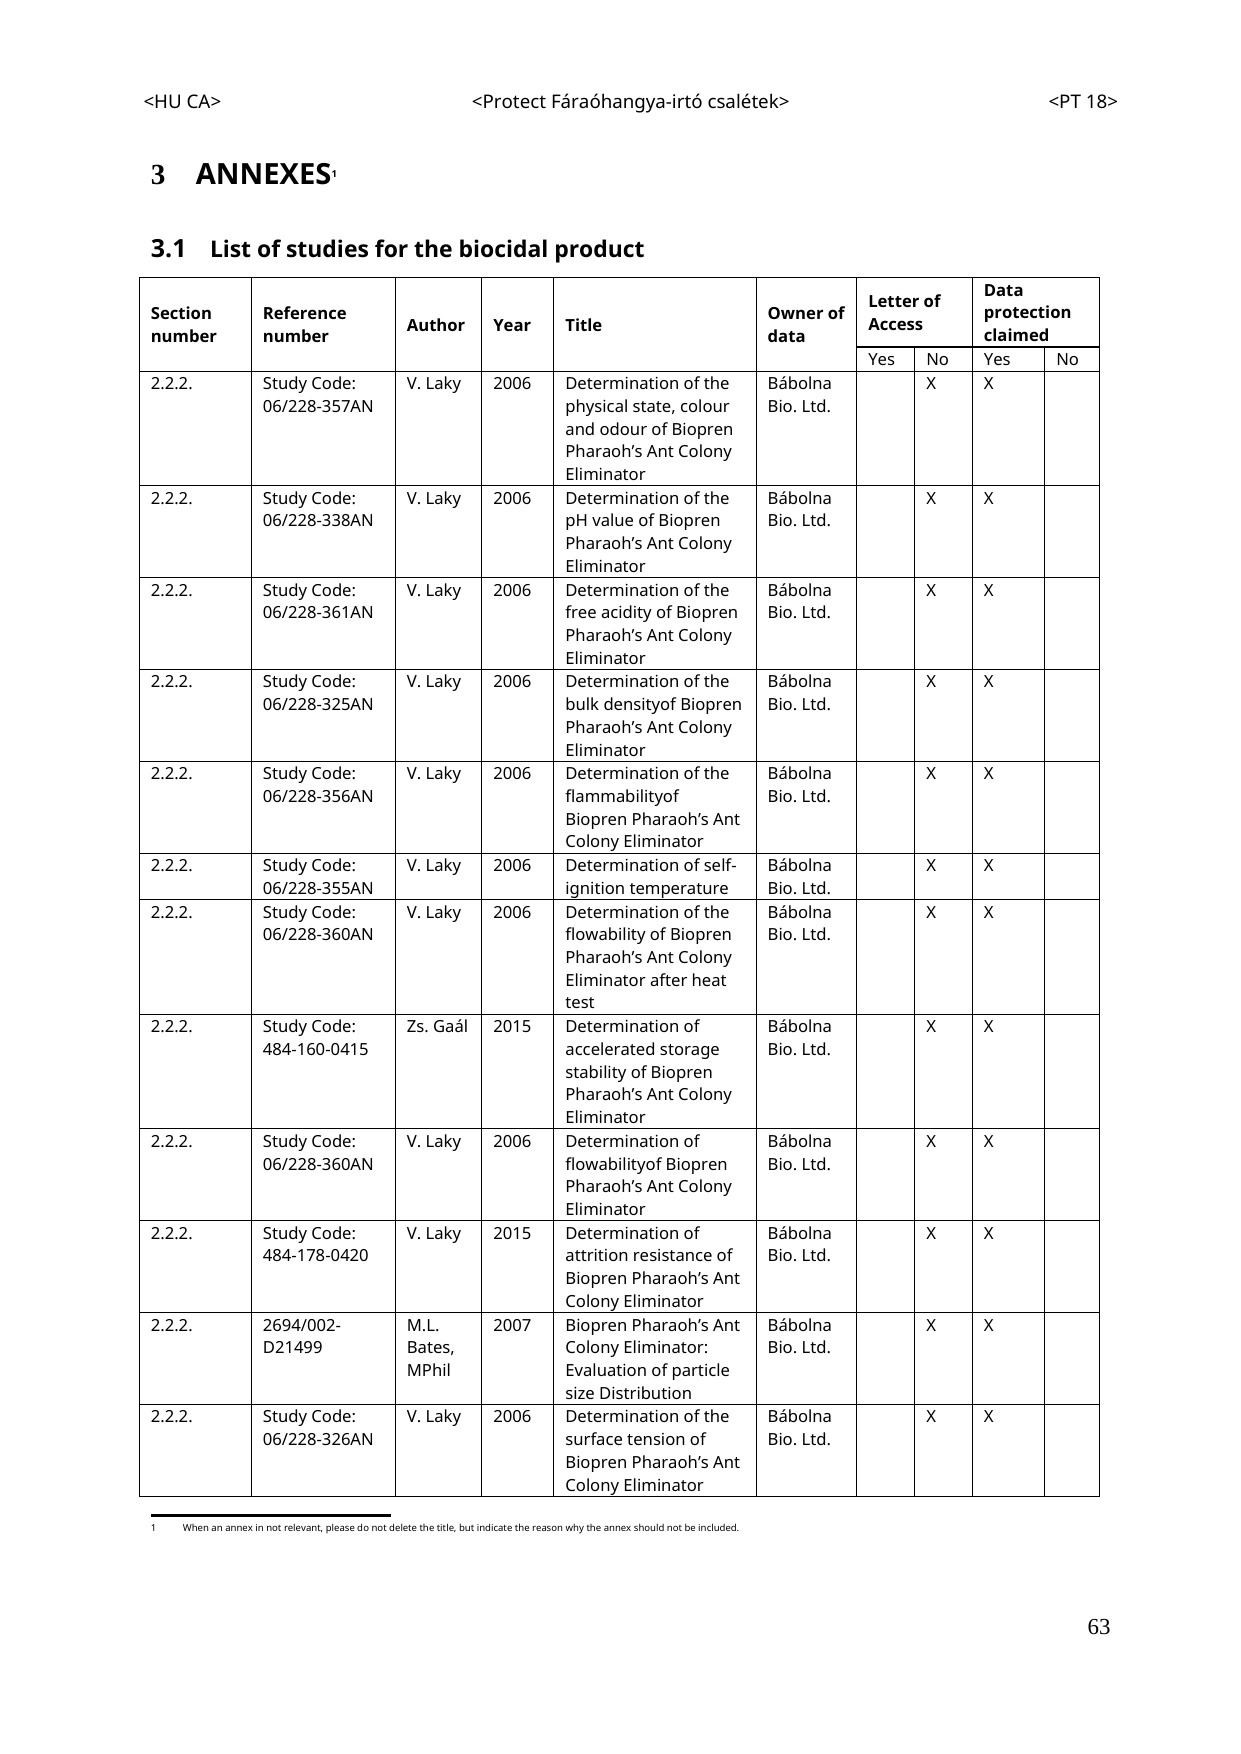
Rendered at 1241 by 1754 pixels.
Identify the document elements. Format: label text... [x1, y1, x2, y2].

table_cell Determination of the flammabilityof Biopren Pharaoh’s Ant Colony Eliminator [554, 762, 756, 853]
table_cell [1045, 1313, 1099, 1404]
table_cell X [915, 1313, 972, 1404]
table_cell X [973, 670, 1044, 761]
table_cell X [973, 1015, 1044, 1128]
table_cell Determination of flowabilityof Biopren Pharaoh’s Ant Colony Eliminator [554, 1129, 756, 1220]
table_cell 2006 [482, 854, 553, 899]
table_cell M.L. Bates, MPhil [396, 1313, 481, 1404]
table_cell [857, 578, 914, 669]
table_cell [857, 762, 914, 853]
table_cell X [915, 1405, 972, 1496]
table_cell Study Code: 06/228-338AN [252, 486, 395, 577]
table_cell X [973, 762, 1044, 853]
table_cell [857, 1129, 914, 1220]
table_cell 2.2.2. [140, 1015, 251, 1128]
table_cell V. Laky [396, 900, 481, 1014]
table_cell Determination of accelerated storage stability of Biopren Pharaoh’s Ant Colony Eliminator [554, 1015, 756, 1128]
table_cell 2006 [482, 670, 553, 761]
table_cell [857, 900, 914, 1014]
table_cell Bábolna Bio. Ltd. [757, 372, 856, 485]
table_cell Bábolna Bio. Ltd. [757, 854, 856, 899]
table_cell 2.2.2. [140, 486, 251, 577]
table_cell [1045, 578, 1099, 669]
table_cell Determination of self-ignition temperature [554, 854, 756, 899]
subtitle List of studies for the biocidal product [151, 231, 1110, 265]
table_cell Study Code: 06/228-325AN [252, 670, 395, 761]
table_cell Study Code: 06/228-326AN [252, 1405, 395, 1496]
table_cell X [973, 1129, 1044, 1220]
table_cell [857, 1221, 914, 1312]
table_cell Study Code: 06/228-355AN [252, 854, 395, 899]
table_cell X [973, 854, 1044, 899]
table_cell V. Laky [396, 372, 481, 485]
table_cell X [973, 578, 1044, 669]
table_cell No [1045, 348, 1099, 371]
table_cell Determination of the physical state, colour and odour of Biopren Pharaoh’s Ant Colony Eliminator [554, 372, 756, 485]
table_cell Bábolna Bio. Ltd. [757, 1129, 856, 1220]
table_cell V. Laky [396, 1221, 481, 1312]
table_cell Bábolna Bio. Ltd. [757, 1015, 856, 1128]
table_cell V. Laky [396, 1405, 481, 1496]
table_cell X [973, 900, 1044, 1014]
table_cell 2.2.2. [140, 900, 251, 1014]
table_cell X [973, 1405, 1044, 1496]
table_cell [1045, 1405, 1099, 1496]
table_cell X [973, 1313, 1044, 1404]
table_cell [857, 372, 914, 485]
table_cell Determination of the flowability of Biopren Pharaoh’s Ant Colony Eliminator after heat test [554, 900, 756, 1014]
table_cell 2.2.2. [140, 1405, 251, 1496]
table_cell V. Laky [396, 486, 481, 577]
table_cell [1045, 486, 1099, 577]
table_cell Bábolna Bio. Ltd. [757, 1313, 856, 1404]
table_cell Bábolna Bio. Ltd. [757, 486, 856, 577]
table_cell X [915, 762, 972, 853]
table_cell X [915, 900, 972, 1014]
table_cell 2006 [482, 900, 553, 1014]
table_cell X [915, 578, 972, 669]
table_cell X [915, 486, 972, 577]
table_cell [857, 670, 914, 761]
table_header Section number [140, 278, 251, 371]
table_cell Bábolna Bio. Ltd. [757, 1221, 856, 1312]
table_cell Zs. Gaál [396, 1015, 481, 1128]
table_cell Study Code: 06/228-357AN [252, 372, 395, 485]
table_cell Study Code: 484-178-0420 [252, 1221, 395, 1312]
table_cell Study Code: 06/228-361AN [252, 578, 395, 669]
table_cell Yes [857, 348, 914, 371]
table_cell 2006 [482, 762, 553, 853]
table_cell [1045, 1221, 1099, 1312]
subtitle Annexes [151, 153, 1110, 193]
table_cell Determination of the free acidity of Biopren Pharaoh’s Ant Colony Eliminator [554, 578, 756, 669]
table_cell X [915, 1221, 972, 1312]
table_cell 2006 [482, 372, 553, 485]
table_cell X [915, 1129, 972, 1220]
table_cell X [973, 372, 1044, 485]
table_cell Study Code: 06/228-356AN [252, 762, 395, 853]
table_cell Yes [973, 348, 1044, 371]
table_cell 2006 [482, 1405, 553, 1496]
table_cell 2.2.2. [140, 854, 251, 899]
table_cell 2015 [482, 1015, 553, 1128]
table_header Owner of data [757, 278, 856, 371]
table_cell Determination of the surface tension of Biopren Pharaoh’s Ant Colony Eliminator [554, 1405, 756, 1496]
table_cell 2007 [482, 1313, 553, 1404]
table_cell V. Laky [396, 578, 481, 669]
table_cell Bábolna Bio. Ltd. [757, 670, 856, 761]
table_cell V. Laky [396, 670, 481, 761]
table_header Title [554, 278, 756, 371]
table_cell 2.2.2. [140, 1129, 251, 1220]
table_cell [857, 1313, 914, 1404]
table_cell 2.2.2. [140, 1221, 251, 1312]
table_cell [857, 486, 914, 577]
table_cell 2.2.2. [140, 670, 251, 761]
table_cell [857, 1015, 914, 1128]
table_cell Biopren Pharaoh’s Ant Colony Eliminator: Evaluation of particle size Distribution [554, 1313, 756, 1404]
table_header Year [482, 278, 553, 371]
table_cell V. Laky [396, 1129, 481, 1220]
table_cell 2.2.2. [140, 372, 251, 485]
table_cell V. Laky [396, 854, 481, 899]
table_cell 2.2.2. [140, 1313, 251, 1404]
table_cell [857, 1405, 914, 1496]
table_cell 2.2.2. [140, 762, 251, 853]
table_cell Bábolna Bio. Ltd. [757, 762, 856, 853]
table_cell Study Code: 06/228-360AN [252, 900, 395, 1014]
table_cell 2694/002-D21499 [252, 1313, 395, 1404]
table_cell X [915, 854, 972, 899]
table_header Data protection claimed [973, 278, 1099, 346]
table_cell [1045, 372, 1099, 485]
table_cell V. Laky [396, 762, 481, 853]
table_cell Bábolna Bio. Ltd. [757, 1405, 856, 1496]
table_cell [857, 854, 914, 899]
table_cell [1045, 854, 1099, 899]
table_cell Determination of the bulk densityof Biopren Pharaoh’s Ant Colony Eliminator [554, 670, 756, 761]
table_header Reference number [252, 278, 395, 371]
table_cell 2015 [482, 1221, 553, 1312]
table_header Letter of Access [857, 278, 972, 346]
table_cell [1045, 670, 1099, 761]
table_cell X [973, 1221, 1044, 1312]
table_cell [1045, 900, 1099, 1014]
table_cell Determination of the pH value of Biopren Pharaoh’s Ant Colony Eliminator [554, 486, 756, 577]
table_cell No [915, 348, 972, 371]
table_cell Bábolna Bio. Ltd. [757, 900, 856, 1014]
table_cell [1045, 1129, 1099, 1220]
table_cell [1045, 762, 1099, 853]
table_cell X [915, 1015, 972, 1128]
table_cell [1045, 1015, 1099, 1128]
table_cell 2006 [482, 486, 553, 577]
table_cell 2006 [482, 1129, 553, 1220]
table_cell Study Code: 484-160-0415 [252, 1015, 395, 1128]
table_cell 2.2.2. [140, 578, 251, 669]
table_cell X [915, 670, 972, 761]
table_cell 2006 [482, 578, 553, 669]
table_cell Bábolna Bio. Ltd. [757, 578, 856, 669]
table_cell X [915, 372, 972, 485]
table_cell Determination of attrition resistance of Biopren Pharaoh’s Ant Colony Eliminator [554, 1221, 756, 1312]
table_cell Study Code: 06/228-360AN [252, 1129, 395, 1220]
table_header Author [396, 278, 481, 371]
table_cell X [973, 486, 1044, 577]
